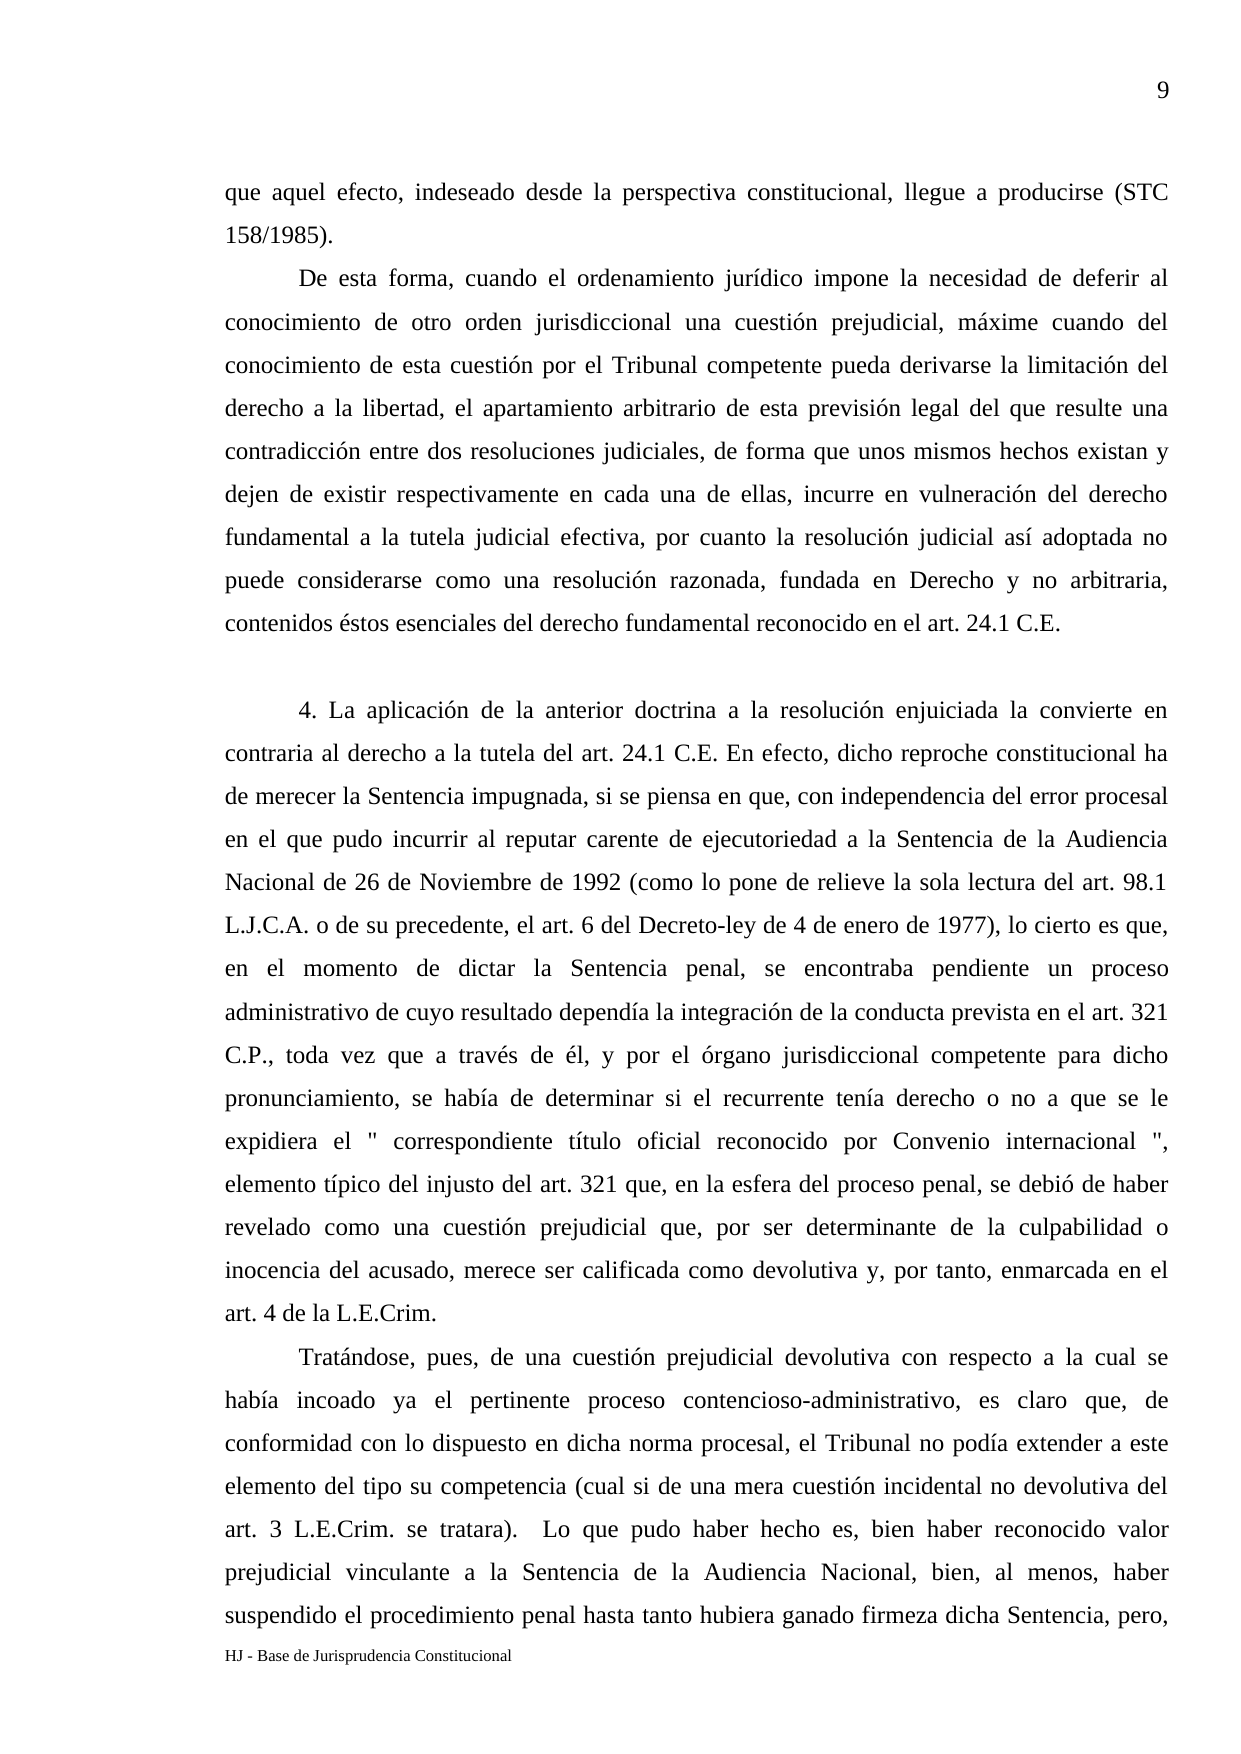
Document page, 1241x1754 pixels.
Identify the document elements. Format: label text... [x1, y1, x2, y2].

text De esta forma, cuando el ordenamiento jurídico impone la necesidad de deferir al conocimiento de otro orden jurisdiccional una cuestión prejudicial, máxime cuando del conocimiento de esta cuestión por el Tribunal competente pueda derivarse la limitación del derecho a la libertad, el apartamiento arbitrario de esta previsión legal del que resulte una contradicción entre dos resoluciones judiciales, de forma que unos mismos hechos existan y dejen de existir respectivamente en cada una de ellas, incurre en vulneración del derecho fundamental a la tutela judicial efectiva, por cuanto la resolución judicial así adoptada no puede considerarse como una resolución razonada, fundada en Derecho y no arbitraria, contenidos éstos esenciales del derecho fundamental reconocido en el art. 24.1 C.E. [224, 263, 1169, 637]
text 4. La aplicación de la anterior doctrina a la resolución enjuiciada la convierte en contraria al derecho a la tutela del art. 24.1 C.E. En efecto, dicho reproche constitucional ha de merecer la Sentencia impugnada, si se piensa en que, con independencia del error procesal en el que pudo incurrir al reputar carente de ejecutoriedad a la Sentencia de la Audiencia Nacional de 26 de Noviembre de 1992 (como lo pone de relieve la sola lectura del art. 98.1 L.J.C.A. o de su precedente, el art. 6 del Decreto-ley de 4 de enero de 1977), lo cierto es que, en el momento de dictar la Sentencia penal, se encontraba pendiente un proceso administrativo de cuyo resultado dependía la integración de la conducta prevista en el art. 321 C.P., toda vez que a través de él, y por el órgano jurisdiccional competente para dicho pronunciamiento, se había de determinar si el recurrente tenía derecho o no a que se le expidiera el " correspondiente título oficial reconocido por Convenio internacional ", elemento típico del injusto del art. 321 que, en la esfera del proceso penal, se debió de haber revelado como una cuestión prejudicial que, por ser determinante de la culpabilidad o inocencia del acusado, merece ser calificada como devolutiva y, por tanto, enmarcada en el art. 4 de la L.E.Crim. [224, 695, 1169, 1327]
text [224, 177, 1169, 249]
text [224, 1342, 1169, 1629]
